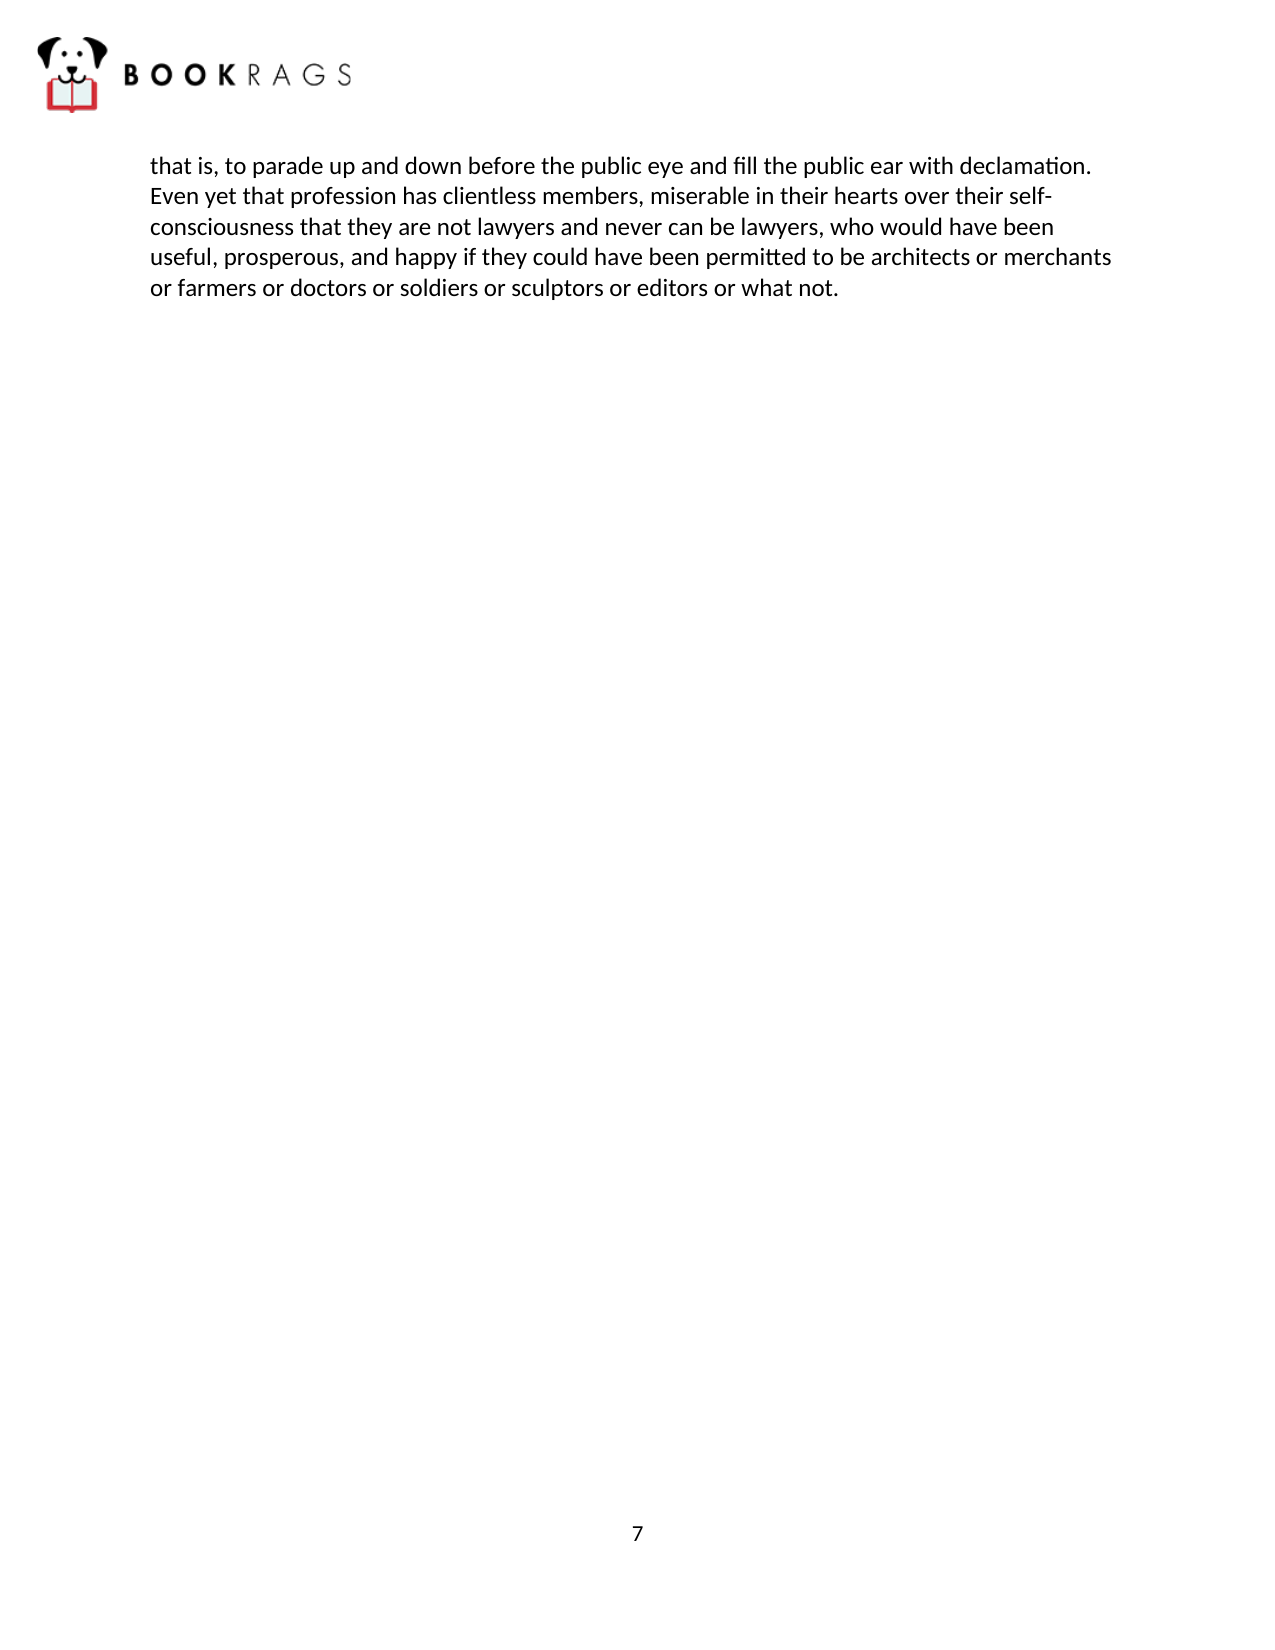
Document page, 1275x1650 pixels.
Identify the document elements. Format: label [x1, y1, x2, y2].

picture [37, 37, 351, 113]
text [150, 150, 1125, 303]
